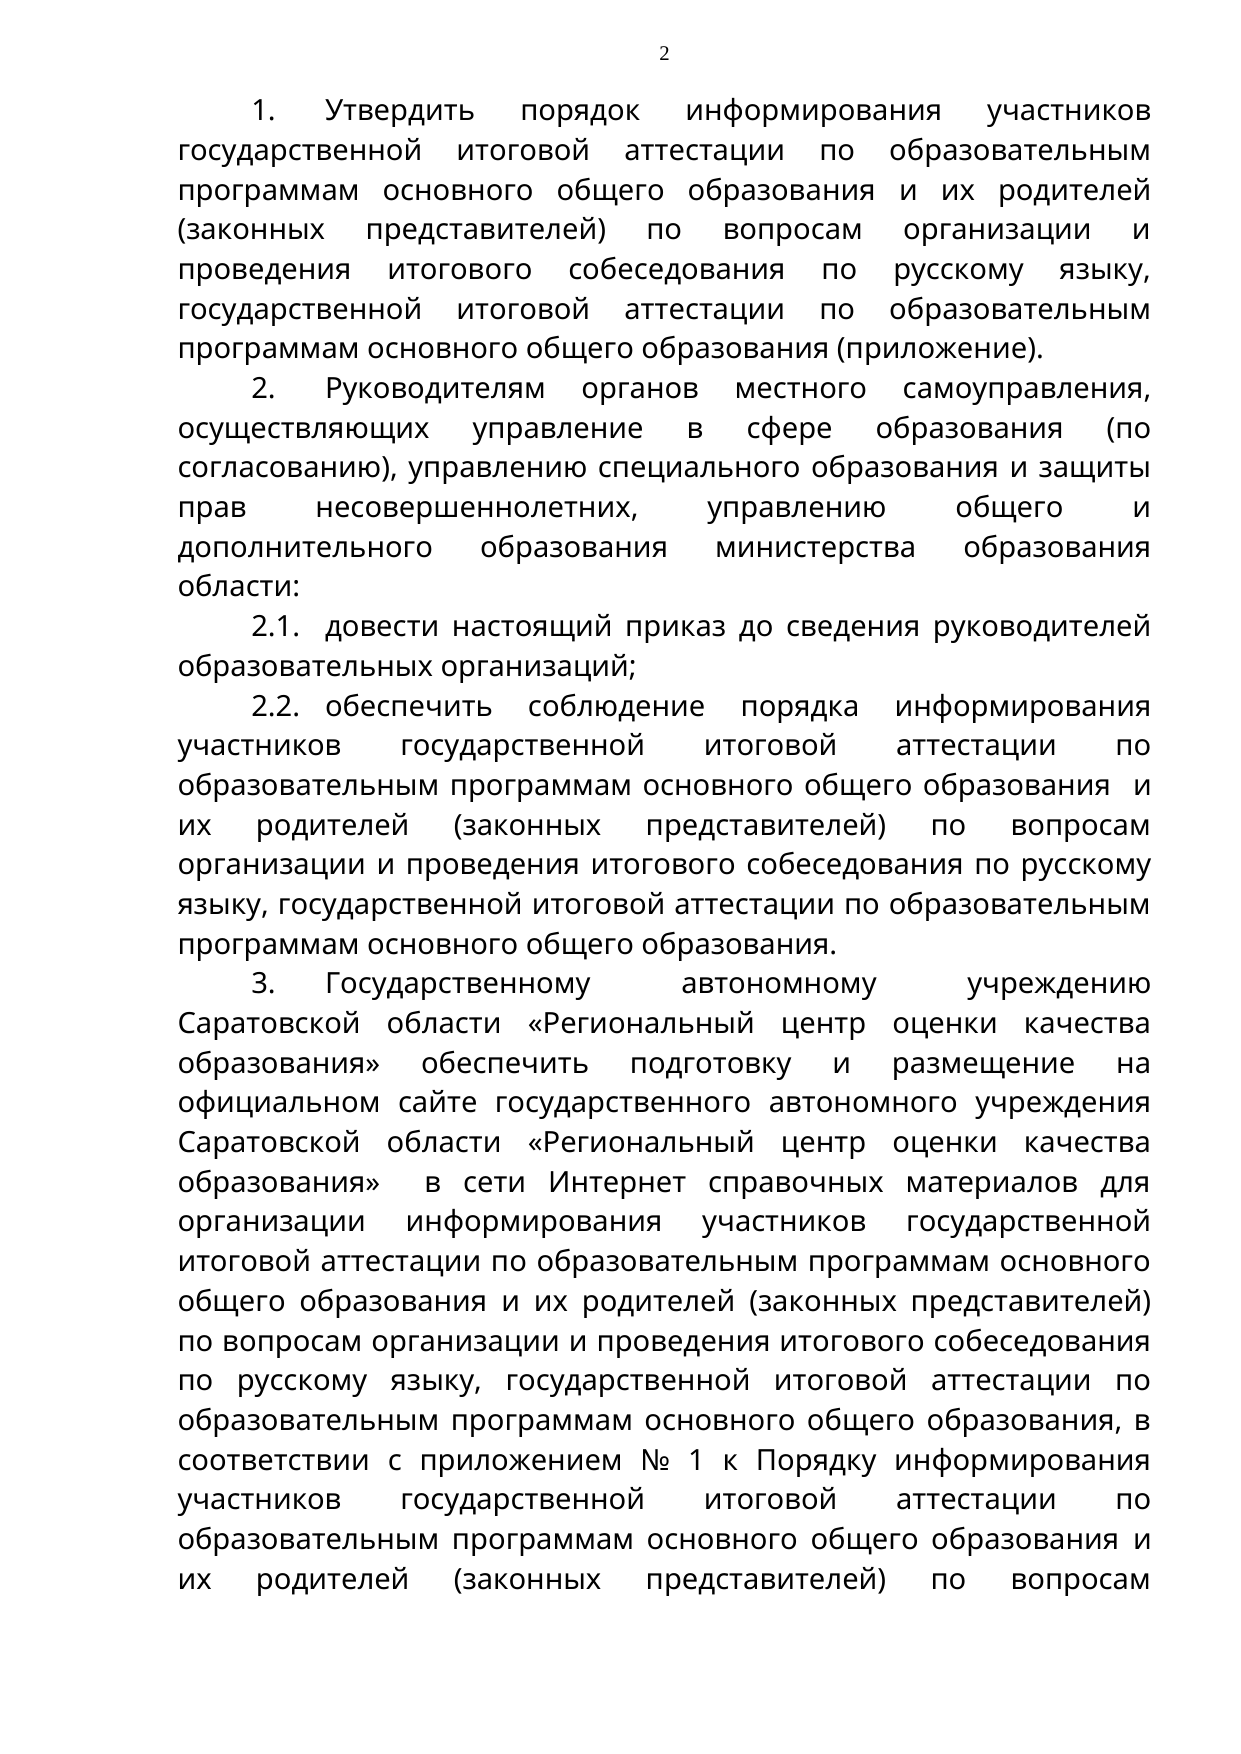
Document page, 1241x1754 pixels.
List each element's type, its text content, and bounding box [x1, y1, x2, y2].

text 2.1. довести настоящий приказ до сведения руководителей образовательных организаций; [177, 605, 1152, 685]
text 1. Утвердить порядок информирования участников государственной итоговой аттестации по образовательным программам основного общего образования и их родителей (законных представителей) по вопросам организации и проведения итогового собеседования по русскому языку, государственной итоговой аттестации по образовательным программам основного общего образования (приложение). [177, 89, 1152, 367]
text 2.2. обеспечить соблюдение порядка информирования участников государственной итоговой аттестации по образовательным программам основного общего образования и их родителей (законных представителей) по вопросам организации и проведения итогового собеседования по русскому языку, государственной итоговой аттестации по образовательным программам основного общего образования. [177, 685, 1152, 963]
text 2. Руководителям органов местного самоуправления, осуществляющих управление в сфере образования (по согласованию), управлению специального образования и защиты прав несовершеннолетних, управлению общего и дополнительного образования министерства образования области: [177, 367, 1152, 605]
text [177, 963, 1152, 1598]
